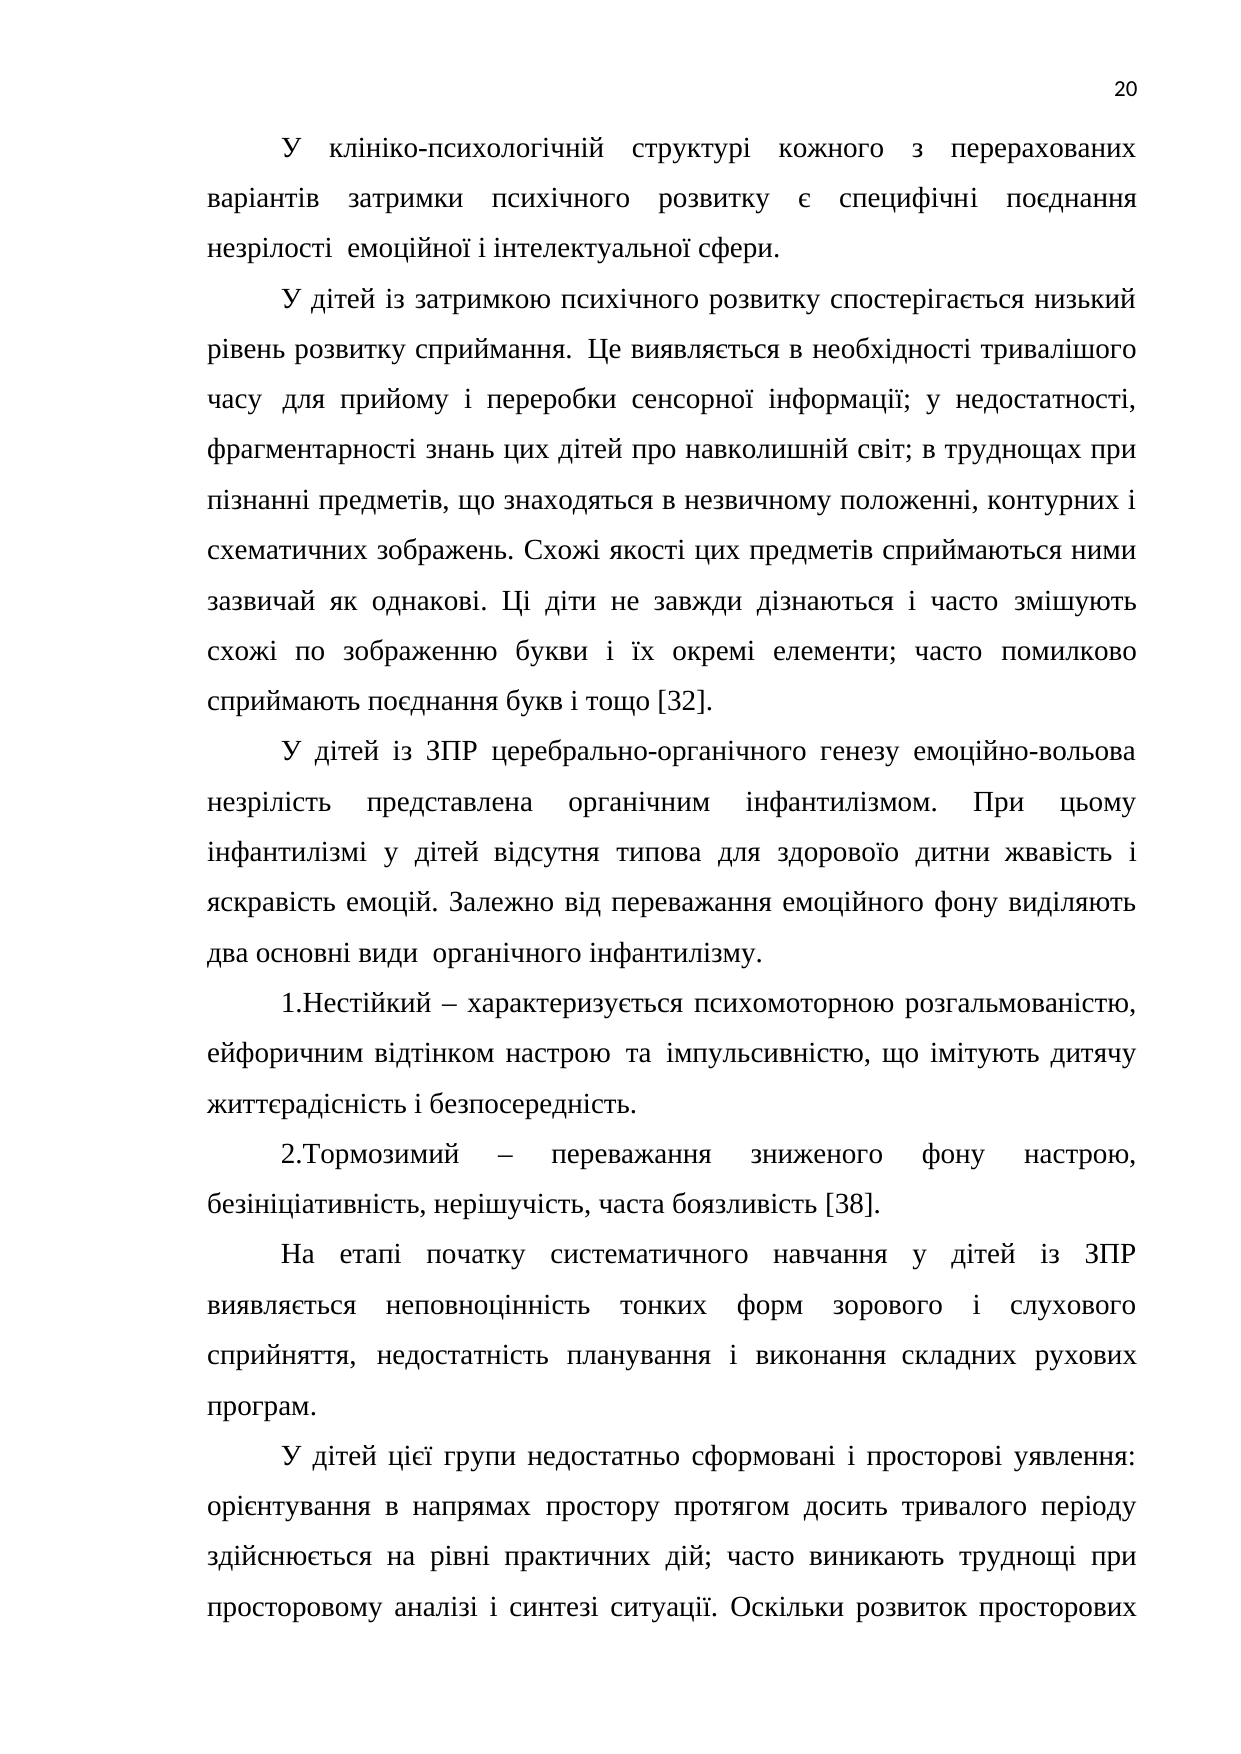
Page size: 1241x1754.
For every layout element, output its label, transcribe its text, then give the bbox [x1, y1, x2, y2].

text 2.Тормозимий – переважання зниженого фону настрою, безініціативність, нерішучість, часта боязливість [38]. [207, 1136, 1137, 1220]
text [207, 1438, 1137, 1622]
text 1.Нестійкий – характеризується психомоторною розгальмованістю, ейфоричним відтінком настроюртарімпульсивністю, що імітують дитячу життєрадісність і безпосередність. [207, 985, 1137, 1119]
text У дітей із затримкою психічного розвитку спостерігається низький рівень розвитку сприймання.рЦе виявляється в необхідності тривалішого часуждля прийому і переробки сенсорної інформації; у недостатності, фрагментарності знань цих дітей про навколишній світ; в труднощах при пізнанні предметів, що знаходяться в незвичному положенні, контурних і схематичних зображень. Схожі якості цих предметів сприймаються ними зазвичай як однакові. Ці діти не завжди дізнаються і часторзмішують схожі по зображенню букви і їх окремі елементи; часто помилково сприймають поєднання букв і тощо [32]. [207, 281, 1137, 717]
text У клініко-психологічній структурі кожного з перерахованих варіантів затримки психічного розвитку є специфічні поєднання незрілостіремоційної і інтелектуальної сфери. [207, 130, 1137, 264]
text У дітей із ЗПР церебрально-органічного генезу емоційно-вольова незрілість представлена органічним інфантилізмом. При цьому інфантилізмі у дітейрвідсутня типова для здоровоїо дитниржвавість і яскравість емоцій. Залежно від переважання емоційного фону виділяють два основні видирорганічного інфантилізму. [207, 733, 1137, 968]
text На етапі початку систематичного навчання у дітей із ЗПР виявляється неповноцінність тонких форм зорового і слухового сприйняття,жнедостатність планування і виконаннярскладних рухових програм. [207, 1237, 1137, 1421]
